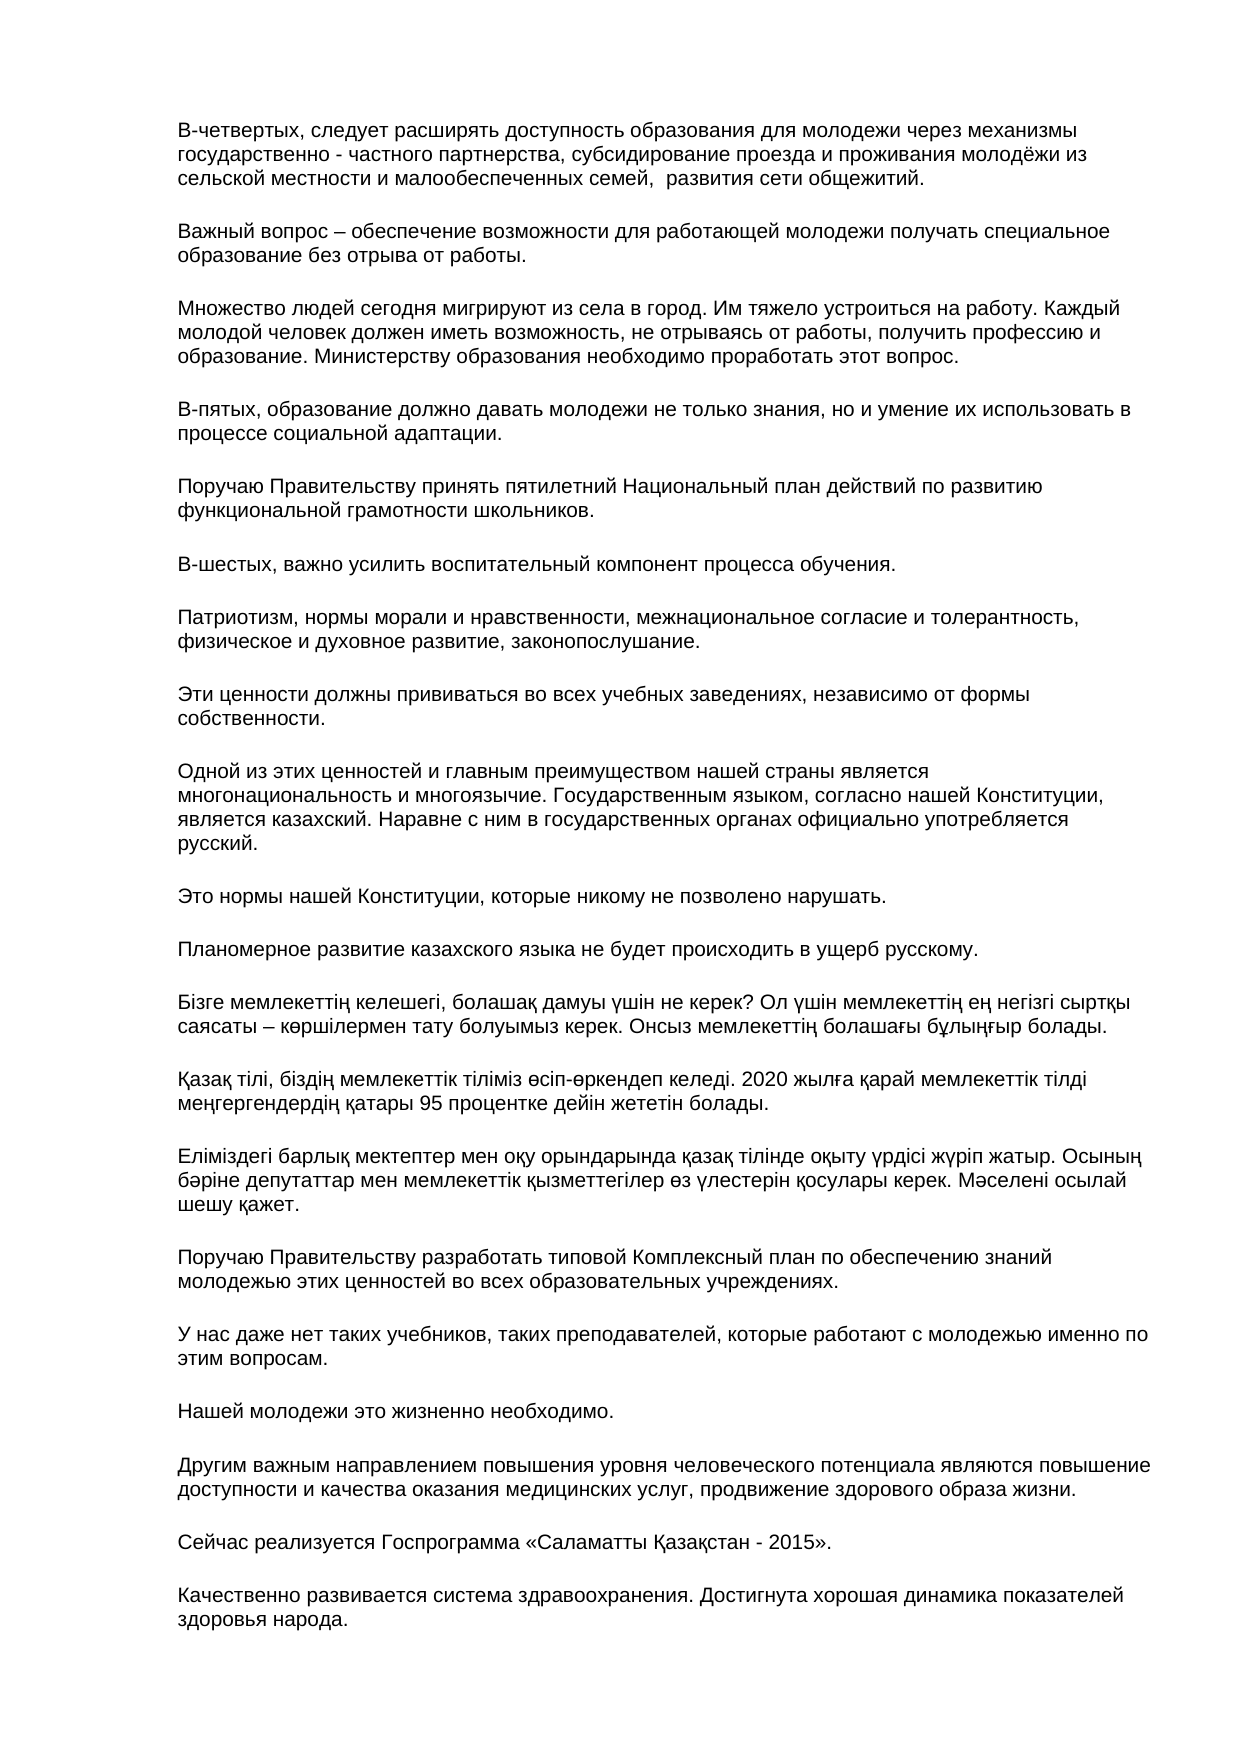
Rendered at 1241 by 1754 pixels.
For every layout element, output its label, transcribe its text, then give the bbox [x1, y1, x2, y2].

text Бізге мемлекеттің келешегі, болашақ дамуы үшін не керек? Ол үшін мемлекеттің ең негізгі сыртқы саясаты – көршілермен тату болуымыз керек. Онсыз мемлекеттің болашағы бұлыңғыр болады. [177, 990, 1152, 1038]
text Еліміздегі барлық мектептер мен оқу орындарында қазақ тілінде оқыту үрдісі жүріп жатыр. Осының бәріне депутаттар мен мемлекеттік қызметтегілер өз үлестерін қосулары керек. Мәселені осылай шешу қажет. [177, 1144, 1152, 1216]
text Қазақ тілі, біздің мемлекеттік тіліміз өсіп-өркендеп келеді. 2020 жылға қарай мемлекеттік тілді меңгергендердің қатары 95 процентке дейін жететін болады. [177, 1067, 1152, 1115]
text Планомерное развитие казахского языка не будет происходить в ущерб русскому. [177, 937, 1152, 961]
text Важный вопрос – обеспечение возможности для работающей молодежи получать специальное образование без отрыва от работы. [177, 219, 1152, 267]
text Поручаю Правительству разработать типовой Комплексный план по обеспечению знаний молодежью этих ценностей во всех образовательных учреждениях. [177, 1245, 1152, 1293]
text У нас даже нет таких учебников, таких преподавателей, которые работают с молодежью именно по этим вопросам. [177, 1322, 1152, 1370]
text Одной из этих ценностей и главным преимуществом нашей страны является многонациональность и многоязычие. Государственным языком, согласно нашей Конституции, является казахский. Наравне с ним в государственных органах официально употребляется русский. [177, 759, 1152, 854]
text Поручаю Правительству принять пятилетний Национальный план действий по развитию функциональной грамотности школьников. [177, 474, 1152, 522]
text В-шестых, важно усилить воспитательный компонент процесса обучения. [177, 551, 1152, 575]
text Патриотизм, нормы морали и нравственности, межнациональное согласие и толерантность, физическое и духовное развитие, законопослушание. [177, 604, 1152, 652]
text Сейчас реализуется Госпрограмма «Саламатты Қазақстан - 2015». [177, 1529, 1152, 1553]
text Нашей молодежи это жизненно необходимо. [177, 1399, 1152, 1423]
text Другим важным направлением повышения уровня человеческого потенциала являются повышение доступности и качества оказания медицинских услуг, продвижение здорового образа жизни. [177, 1452, 1152, 1500]
text Это нормы нашей Конституции, которые никому не позволено нарушать. [177, 884, 1152, 908]
text Эти ценности должны прививаться во всех учебных заведениях, независимо от формы собственности. [177, 682, 1152, 729]
text Качественно развивается система здравоохранения. Достигнута хорошая динамика показателей здоровья народа. [177, 1583, 1152, 1631]
text В-четвертых, следует расширять доступность образования для молодежи через механизмы государственно - частного партнерства, субсидирование проезда и проживания молодёжи из сельской местности и малообеспеченных семей, развития сети общежитий. [177, 118, 1152, 190]
text В-пятых, образование должно давать молодежи не только знания, но и умение их использовать в процессе социальной адаптации. [177, 397, 1152, 445]
text Множество людей сегодня мигрируют из села в город. Им тяжело устроиться на работу. Каждый молодой человек должен иметь возможность, не отрываясь от работы, получить профессию и образование. Министерству образования необходимо проработать этот вопрос. [177, 296, 1152, 368]
